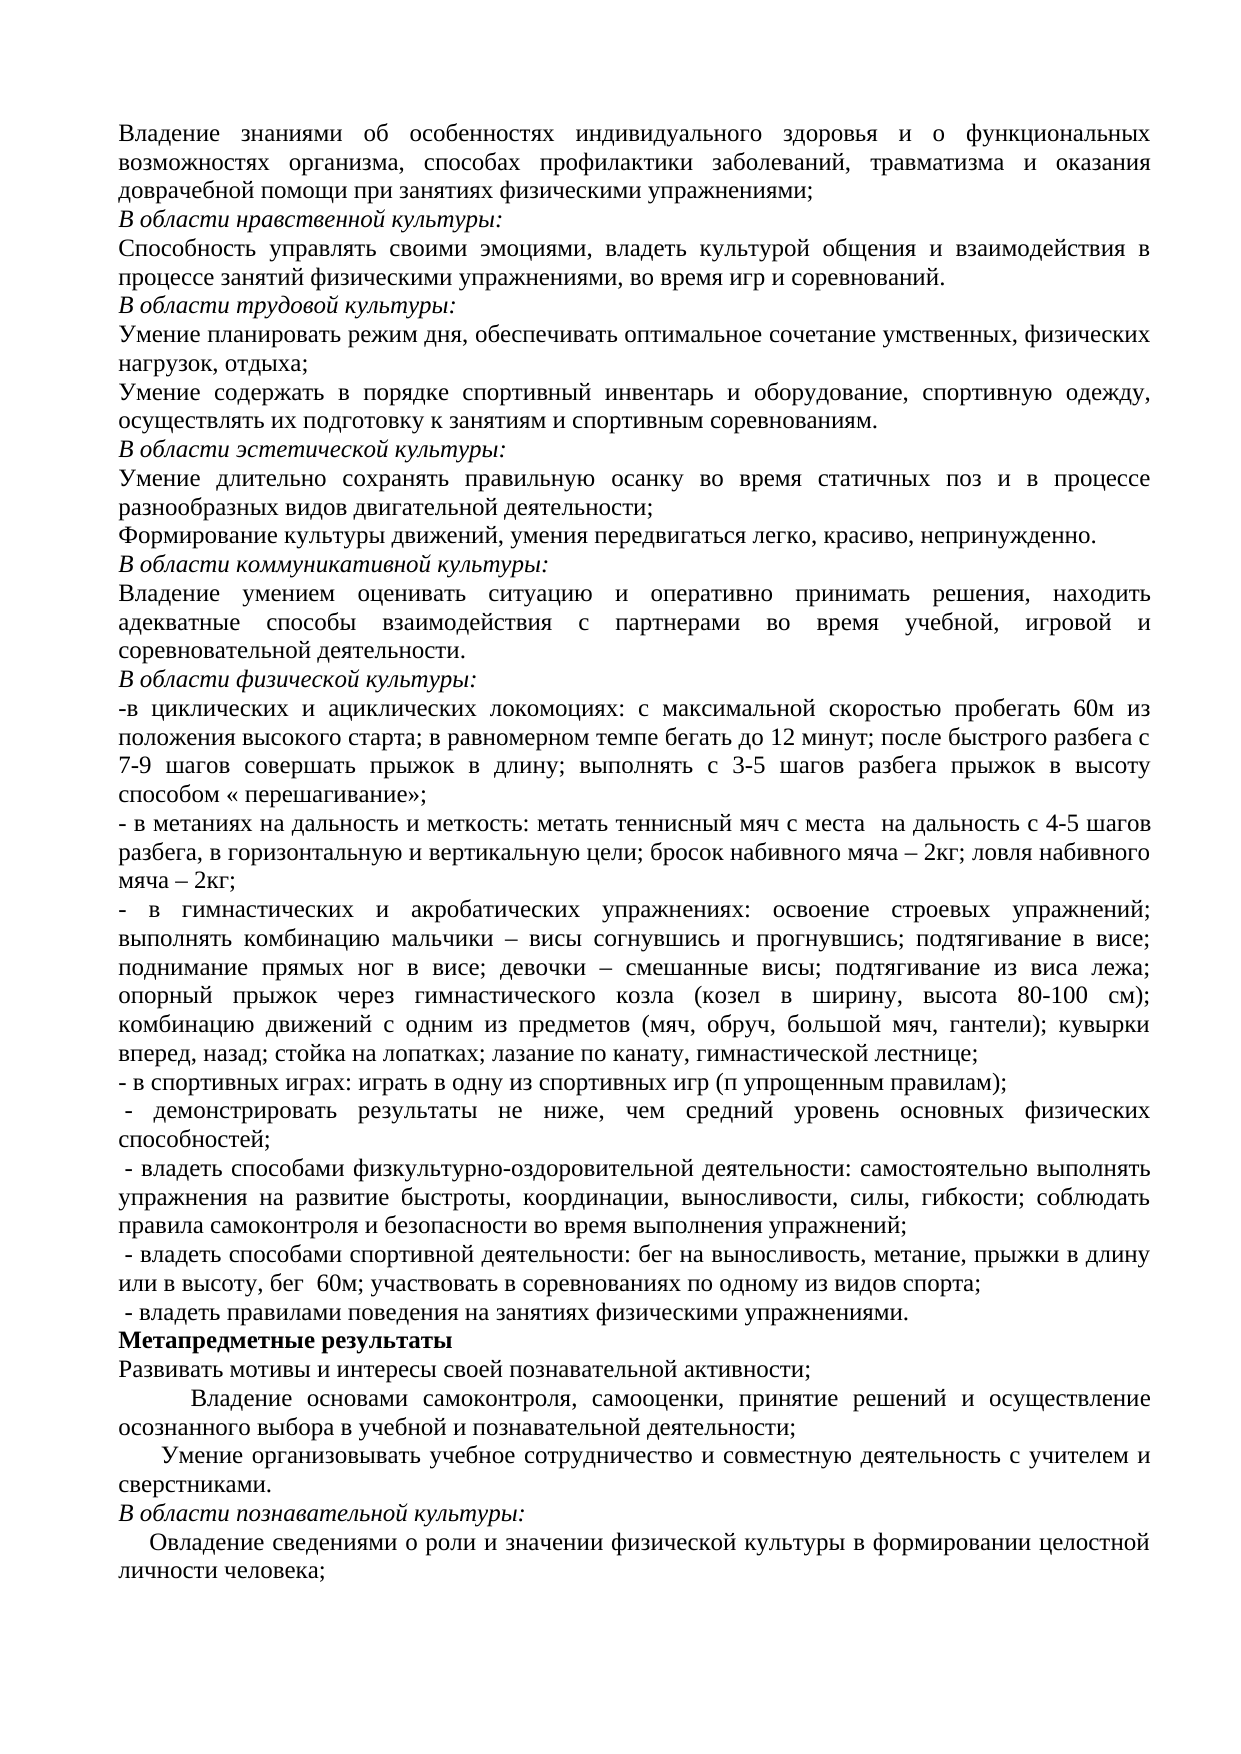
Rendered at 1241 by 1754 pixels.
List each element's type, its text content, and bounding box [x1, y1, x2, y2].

text -в циклических и ациклических локомоциях: с максимальной скоростью пробегать 60м из положения высокого старта; в равномерном темпе бегать до 12 минут; после быстрого разбега с 7-9 шагов совершать прыжок в длину; выполнять с 3-5 шагов разбега прыжок в высоту способом « перешагивание»; [118, 693, 1152, 808]
text Умение длительно сохранять правильную осанку во время статичных поз и в процессе разнообразных видов двигательной деятельности; [118, 463, 1152, 521]
text - владеть способами спортивной деятельности: бег на выносливость, метание, прыжки в длину или в высоту, бег 60м; участвовать в соревнованиях по одному из видов спорта; [118, 1239, 1152, 1297]
text Способность управлять своими эмоциями, владеть культурой общения и взаимодействия в процессе занятий физическими упражнениями, во время игр и соревнований. [118, 233, 1152, 291]
text В области познавательной культуры: [118, 1498, 1152, 1527]
text Развивать мотивы и интересы своей познавательной активности; [118, 1354, 1152, 1383]
text - в спортивных играх: играть в одну из спортивных игр (п упрощенным правилам); [118, 1067, 1152, 1096]
text Владение знаниями об особенностях индивидуального здоровья и о функциональных возможностях организма, способах профилактики заболеваний, травматизма и оказания доврачебной помощи при занятиях физическими упражнениями; [118, 118, 1152, 204]
text Формирование культуры движений, умения передвигаться легко, красиво, непринужденно. [118, 521, 1152, 549]
text В области трудовой культуры: [118, 291, 1152, 319]
text Умение организовывать учебное сотрудничество и совместную деятельность с учителем и сверстниками. [118, 1441, 1152, 1498]
text - в гимнастических и акробатических упражнениях: освоение строевых упражнений; выполнять комбинацию мальчики – висы согнувшись и прогнувшись; подтягивание в висе; поднимание прямых ног в висе; девочки – смешанные висы; подтягивание из виса лежа; опорный прыжок через гимнастического козла (козел в ширину, высота 80-100 см); комбинацию движений с одним из предметов (мяч, обруч, большой мяч, гантели); кувырки вперед, назад; стойка на лопатках; лазание по канату, гимнастической лестнице; [118, 894, 1152, 1067]
text Умение содержать в порядке спортивный инвентарь и оборудование, спортивную одежду, осуществлять их подготовку к занятиям и спортивным соревнованиям. [118, 377, 1152, 434]
text Метапредметные результаты [118, 1326, 1152, 1354]
text - владеть правилами поведения на занятиях физическими упражнениями. [118, 1297, 1152, 1326]
text В области физической культуры: [118, 664, 1152, 693]
text Умение планировать режим дня, обеспечивать оптимальное сочетание умственных, физических нагрузок, отдыха; [118, 319, 1152, 377]
text В области нравственной культуры: [118, 204, 1152, 233]
text - в метаниях на дальность и меткость: метать теннисный мяч с места на дальность с 4-5 шагов разбега, в горизонтальную и вертикальную цели; бросок набивного мяча – 2кг; ловля набивного мяча – 2кг; [118, 808, 1152, 894]
text Владение основами самоконтроля, самооценки, принятие решений и осуществление осознанного выбора в учебной и познавательной деятельности; [118, 1383, 1152, 1441]
text - владеть способами физкультурно-оздоровительной деятельности: самостоятельно выполнять упражнения на развитие быстроты, координации, выносливости, силы, гибкости; соблюдать правила самоконтроля и безопасности во время выполнения упражнений; [118, 1153, 1152, 1239]
text - демонстрировать результаты не ниже, чем средний уровень основных физических способностей; [118, 1096, 1152, 1153]
text В области эстетической культуры: [118, 434, 1152, 463]
text Овладение сведениями о роли и значении физической культуры в формировании целостной личности человека; [118, 1527, 1152, 1584]
text В области коммуникативной культуры: [118, 549, 1152, 578]
text Владение умением оценивать ситуацию и оперативно принимать решения, находить адекватные способы взаимодействия с партнерами во время учебной, игровой и соревновательной деятельности. [118, 578, 1152, 664]
